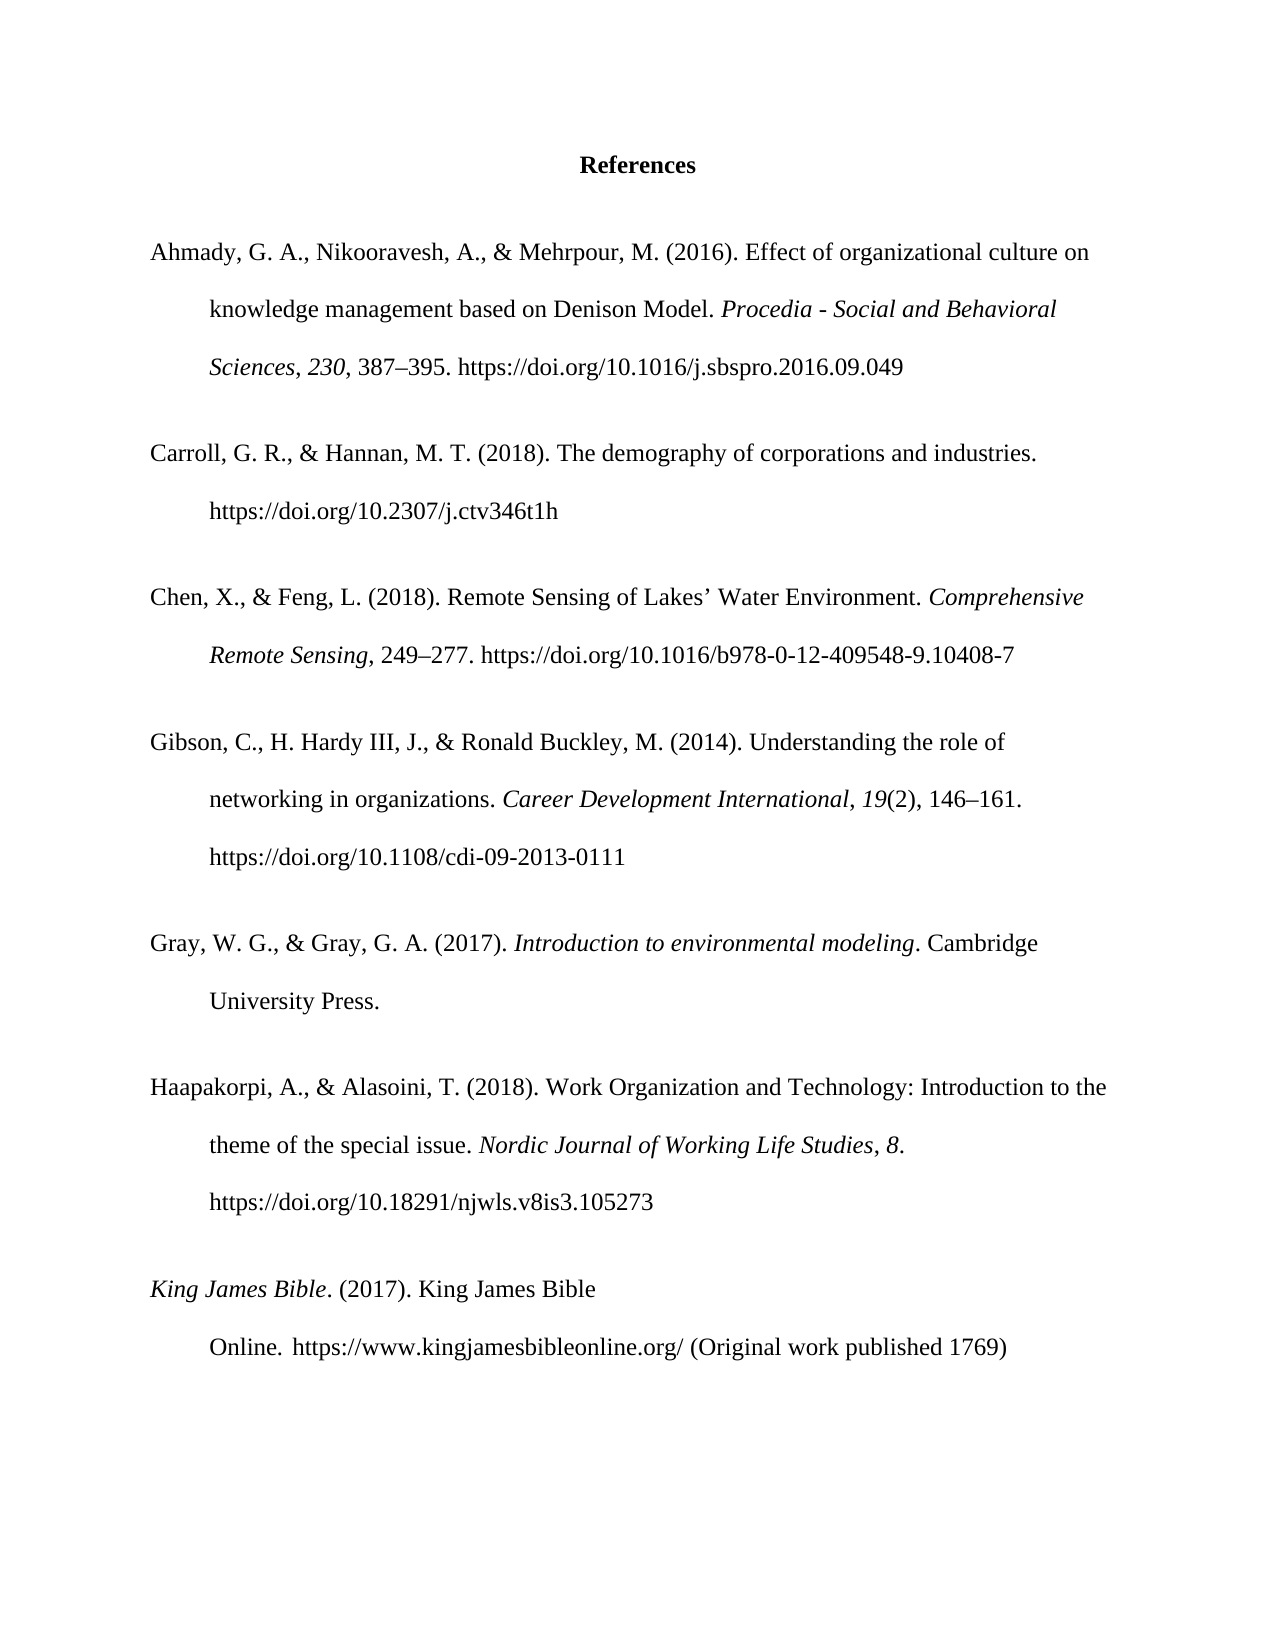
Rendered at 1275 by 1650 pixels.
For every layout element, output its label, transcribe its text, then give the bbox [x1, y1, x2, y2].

text King James Bible. (2017). King James Bible Online. https://www.kingjamesbibleonline.org/ (Original work published 1769) [150, 1274, 1125, 1360]
text Ahmady, G. A., Nikooravesh, A., & Mehrpour, M. (2016). Effect of organizational culture on knowledge management based on Denison Model. Procedia - Social and Behavioral Sciences, 230, 387–395. https://doi.org/10.1016/j.sbspro.2016.09.049 [150, 237, 1125, 380]
text Chen, X., & Feng, L. (2018). Remote Sensing of Lakes’ Water Environment. Comprehensive Remote Sensing, 249–277. https://doi.org/10.1016/b978-0-12-409548-9.10408-7 [150, 582, 1125, 669]
text Gibson, C., H. Hardy III, J., & Ronald Buckley, M. (2014). Understanding the role of networking in organizations. Career Development International, 19(2), 146–161. https://doi.org/10.1108/cdi-09-2013-0111 [150, 727, 1125, 870]
text Carroll, G. R., & Hannan, M. T. (2018). The demography of corporations and industries. https://doi.org/10.2307/j.ctv346t1h [150, 438, 1125, 524]
text Gray, W. G., & Gray, G. A. (2017). Introduction to environmental modeling. Cambridge University Press. [150, 928, 1125, 1014]
text Haapakorpi, A., & Alasoini, T. (2018). Work Organization and Technology: Introduction to the theme of the special issue. Nordic Journal of Working Life Studies, 8. https://doi.org/10.18291/njwls.v8is3.105273 [150, 1072, 1125, 1216]
text References [150, 150, 1125, 179]
